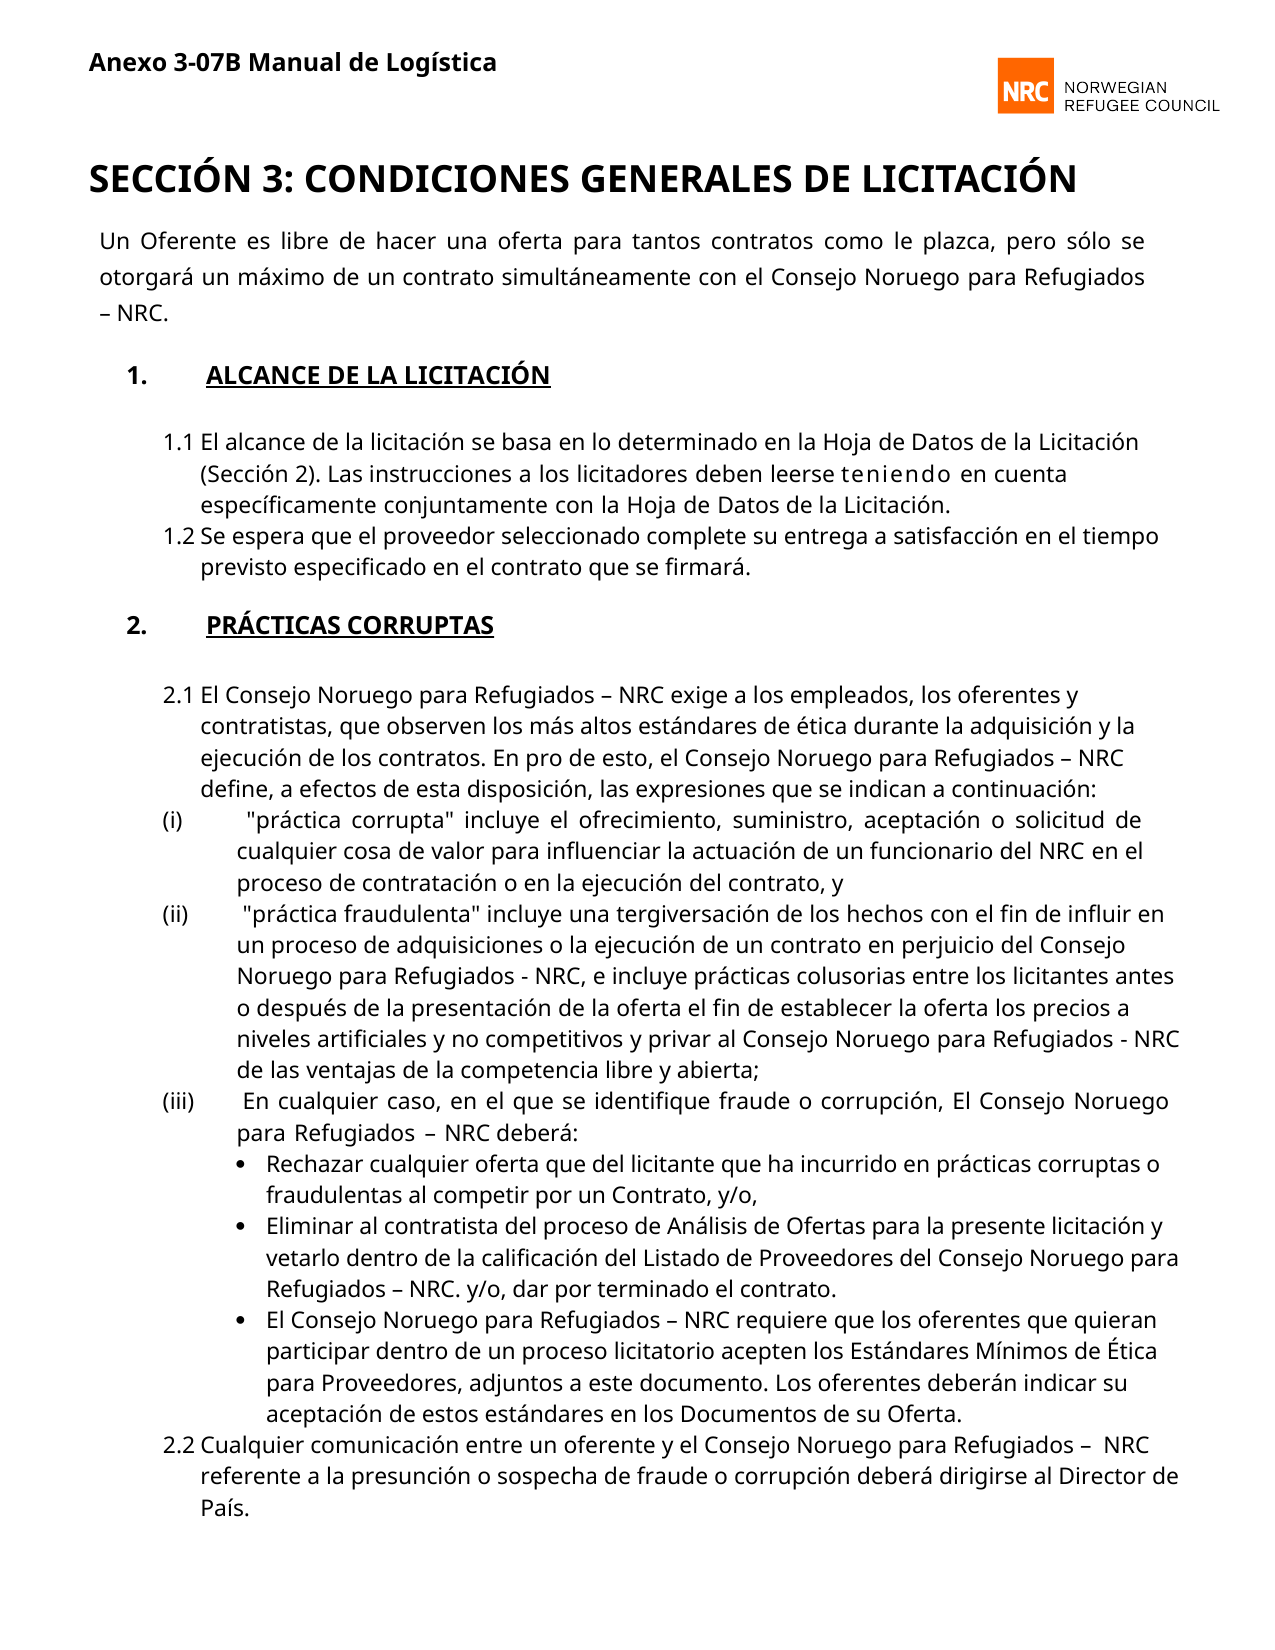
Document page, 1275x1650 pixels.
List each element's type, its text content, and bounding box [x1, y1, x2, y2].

subtitle SECCIÓN 3: CONDICIONES GENERALES DE LICITACIÓN [89, 153, 1181, 204]
list El Consejo Noruego para Refugiados – NRC exige a los empleados, los oferentes y contratistas, que observen los más altos estándares de ética durante la adquisición y la ejecución de los contratos. En pro de esto, el Consejo Noruego para Refugiados – NRC define, a efectos de esta disposición, las expresiones que se indican a continuación: [163, 679, 1181, 804]
text (ii) "práctica fraudulenta" incluye una tergiversación de los hechos con el fin de influir en un proceso de adquisiciones o la ejecución de un contrato en perjuicio del Consejo Noruego para Refugiados - NRC, e incluye prácticas colusorias entre los licitantes antes o después de la presentación de la oferta el fin de establecer la oferta los precios a niveles artificiales y no competitivos y privar al Consejo Noruego para Refugiados - NRC de las ventajas de la competencia libre y abierta; [162, 898, 1181, 1085]
text Un Oferente es libre de hacer una oferta para tantos contratos como le plazca, pero sólo se otorgará un máximo de un contrato simultáneamente con el Consejo Noruego para Refugiados – NRC. [99, 225, 1146, 328]
subtitle PRÁCTICAS CORRUPTAS [126, 607, 1181, 642]
subtitle ALCANCE DE LA LICITACIÓN [126, 357, 1181, 392]
list Eliminar al contratista del proceso de Análisis de Ofertas para la presente licitación y vetarlo dentro de la calificación del Listado de Proveedores del Consejo Noruego para Refugiados – NRC. y/o, dar por terminado el contrato. [236, 1210, 1181, 1304]
list Se espera que el proveedor seleccionado complete su entrega a satisfacción en el tiempo previsto especificado en el contrato que se firmará. [163, 520, 1181, 582]
list Rechazar cualquier oferta que del licitante que ha incurrido en prácticas corruptas o fraudulentas al competir por un Contrato, y/o, [236, 1148, 1181, 1210]
list El Consejo Noruego para Refugiados – NRC requiere que los oferentes que quieran participar dentro de un proceso licitatorio acepten los Estándares Mínimos de Ética para Proveedores, adjuntos a este documento. Los oferentes deberán indicar su aceptación de estos estándares en los Documentos de su Oferta. [236, 1304, 1181, 1429]
text (i) "práctica corrupta" incluye el ofrecimiento, suministro, aceptación o solicitud de cualquier cosa de valor para influenciar la actuación de un funcionario del NRC en el proceso de contratación o en la ejecución del contrato, y [162, 804, 1181, 898]
list Cualquier comunicación entre un oferente y el Consejo Noruego para Refugiados – NRC referente a la presunción o sospecha de fraude o corrupción deberá dirigirse al Director de País. [163, 1429, 1181, 1523]
picture [988, 48, 1230, 121]
text (iii) En cualquier caso, en el que se identifique fraude o corrupción, El Consejo Noruego para Refugiados – NRC deberá: [162, 1085, 1181, 1148]
list El alcance de la licitación se basa en lo determinado en la Hoja de Datos de la Licitación (Sección 2). Las instrucciones a los licitadores deben leerse teniendo en cuenta específicamente conjuntamente con la Hoja de Datos de la Licitación. [163, 426, 1181, 520]
